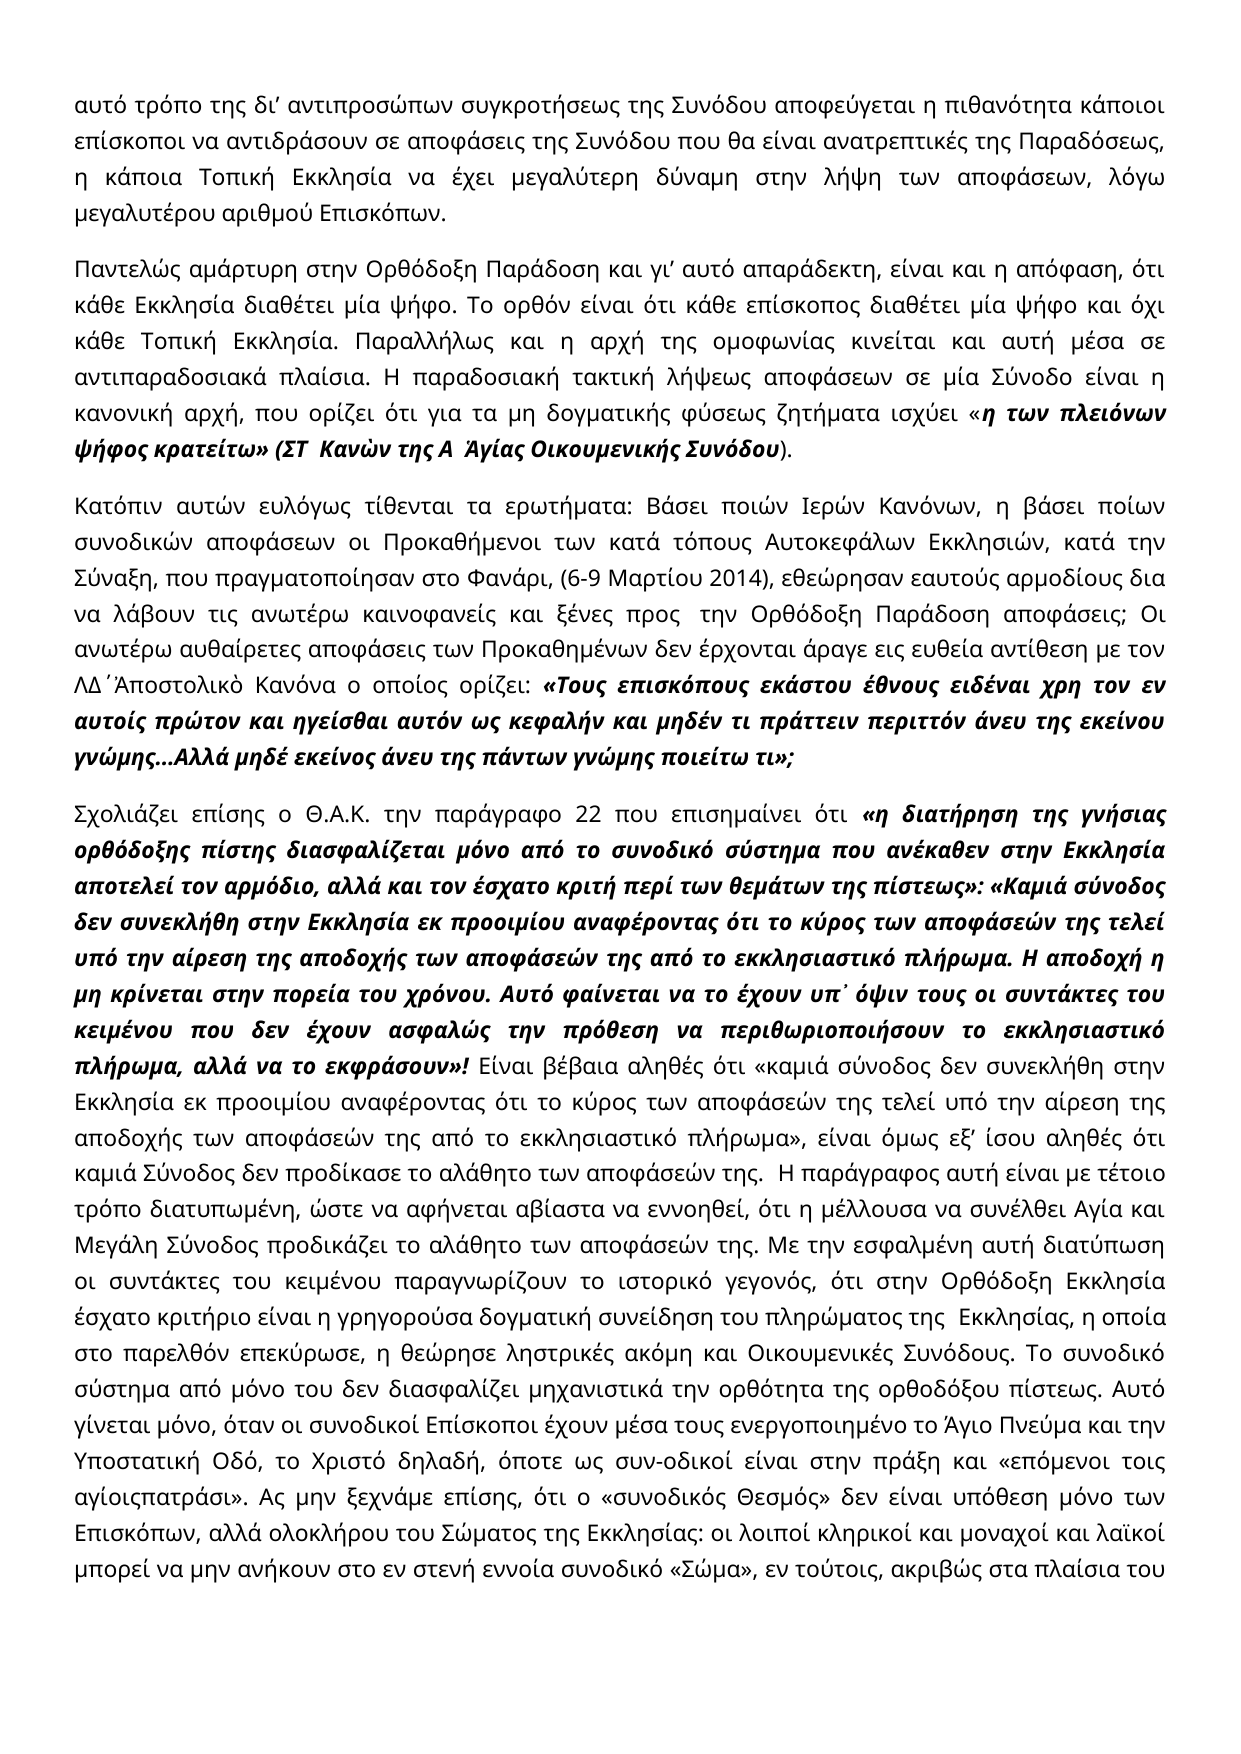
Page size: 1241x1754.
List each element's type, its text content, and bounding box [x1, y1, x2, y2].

text Κατόπιν αυτών ευλόγως τίθενται τα ερωτήματα: Βάσει ποιών Ιερών Κανόνων, η βάσει ποίων συνοδικών αποφάσεων οι Προκαθήμενοι των κατά τόπους Αυτοκεφάλων Εκκλησιών, κατά την Σύναξη, που πραγματοποίησαν στο Φανάρι, (6-9 Μαρτίου 2014), εθεώρησαν εαυτούς αρμοδίους δια να λάβουν τις ανωτέρω καινοφανείς και ξένες προς την Ορθόδοξη Παράδοση αποφάσεις; Οι ανωτέρω αυθαίρετες αποφάσεις των Προκαθημένων δεν έρχονται άραγε εις ευθεία αντίθεση με τον ΛΔ΄Ἀποστολικὸ Κανόνα ο οποίος ορίζει: «Τους επισκόπους εκάστου έθνους ειδέναι χρη τον εν αυτοίς πρώτον και ηγείσθαι αυτόν ως κεφαλήν και μηδέν τι πράττειν περιττόν άνευ της εκείνου γνώμης…Αλλά μηδέ εκείνος άνευ της πάντων γνώμης ποιείτω τι»; [74, 490, 1167, 772]
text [74, 798, 1167, 1584]
text Παντελώς αμάρτυρη στην Ορθόδοξη Παράδοση και γι’ αυτό απαράδεκτη, είναι και η απόφαση, ότι κάθε Εκκλησία διαθέτει μία ψήφο. Το ορθόν είναι ότι κάθε επίσκοπος διαθέτει μία ψήφο και όχι κάθε Τοπική Εκκλησία. Παραλλήλως και η αρχή της ομοφωνίας κινείται και αυτή μέσα σε αντιπαραδοσιακά πλαίσια. Η παραδοσιακή τακτική λήψεως αποφάσεων σε μία Σύνοδο είναι η κανονική αρχή, που ορίζει ότι για τα μη δογματικής φύσεως ζητήματα ισχύει «η των πλειόνων ψήφος κρατείτω» (ΣΤ Κανὼν της Α Ἁγίας Οικουμενικής Συνόδου). [74, 253, 1167, 464]
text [74, 89, 1167, 228]
